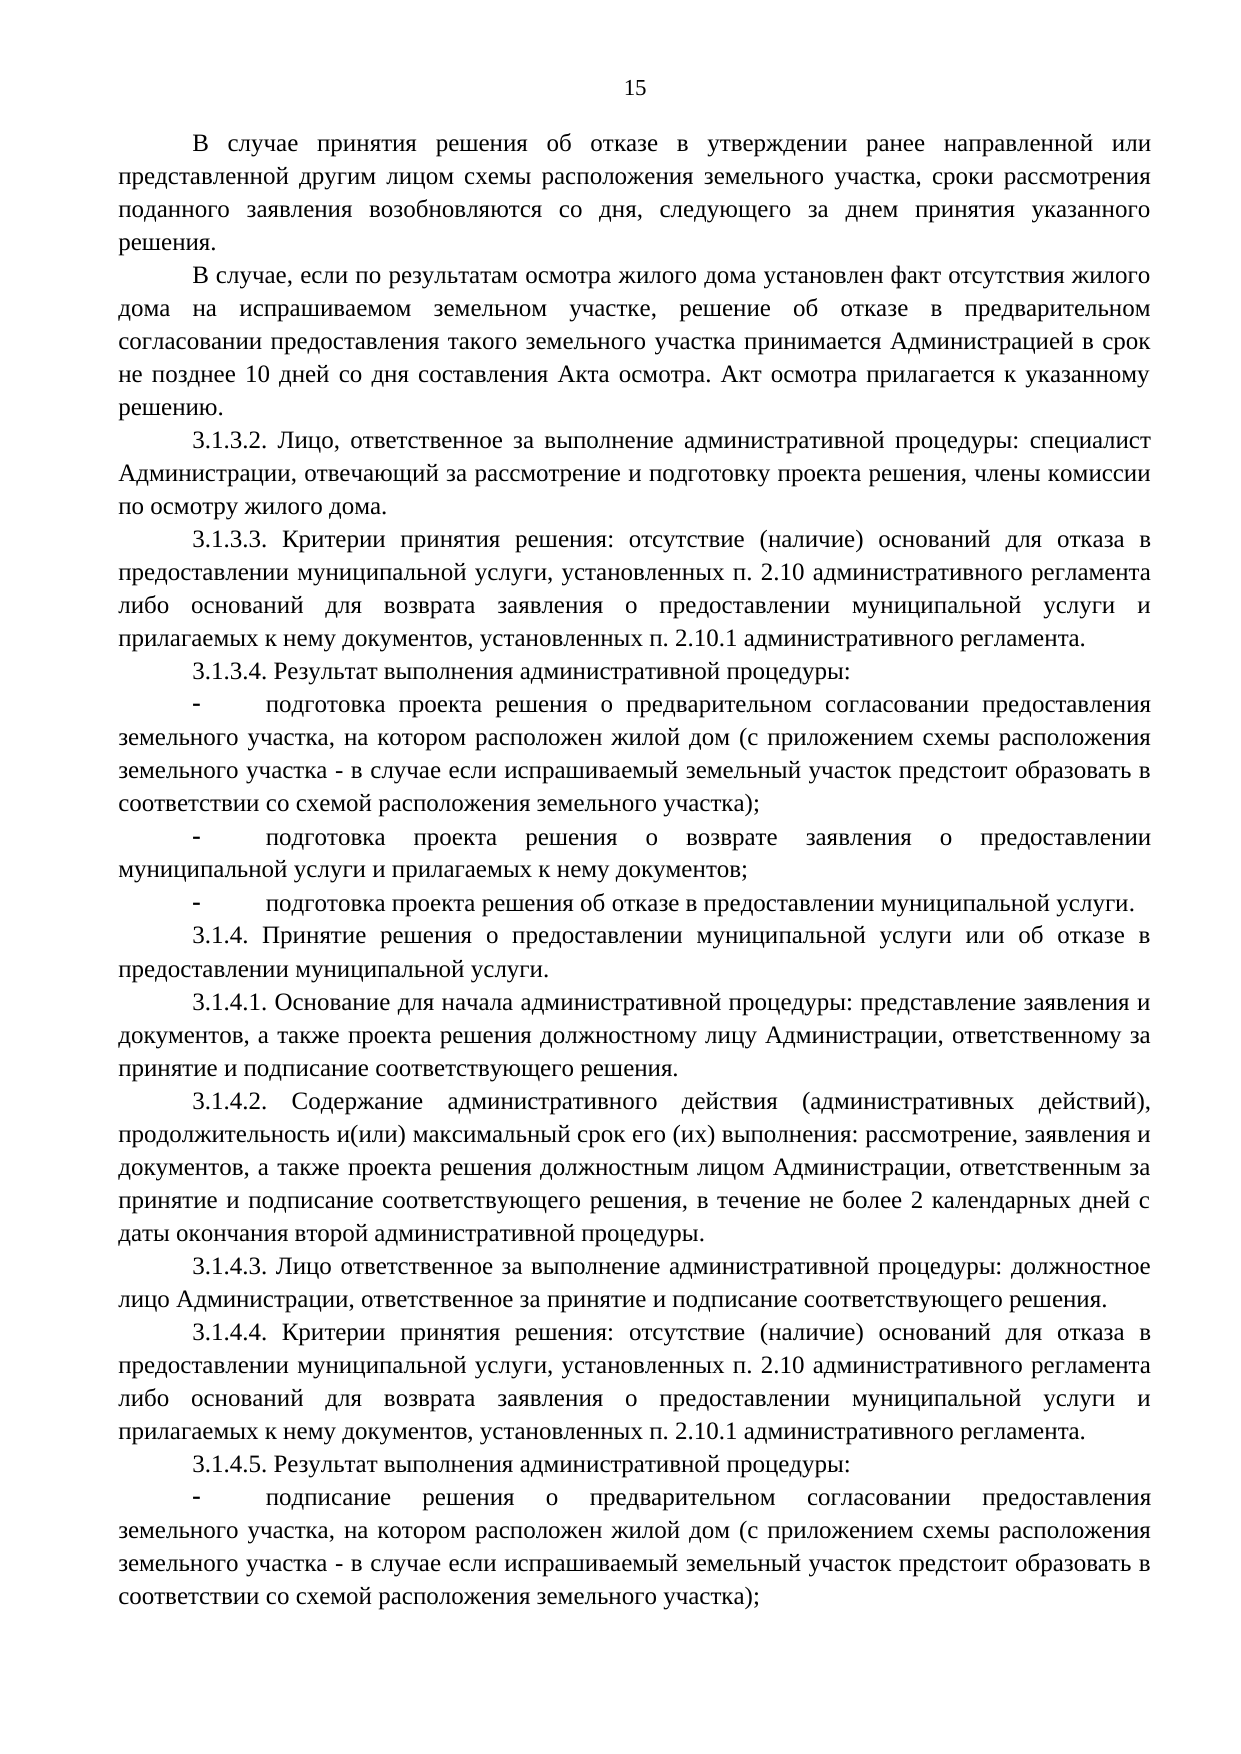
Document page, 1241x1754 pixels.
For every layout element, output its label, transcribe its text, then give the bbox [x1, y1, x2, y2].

text В случае принятия решения об отказе в утверждении ранее направленной или представленной другим лицом схемы расположения земельного участка, сроки рассмотрения поданного заявления возобновляются со дня, следующего за днем принятия указанного решения. [118, 128, 1152, 256]
list подготовка проекта решения о возврате заявления о предоставлении муниципальной услуги и прилагаемых к нему документов; [118, 822, 1152, 883]
list подписание решения о предварительном согласовании предоставления земельного участка, на котором расположен жилой дом (с приложением схемы расположения земельного участка - в случае если испрашиваемый земельный участок предстоит образовать в соответствии со схемой расположения земельного участка); [118, 1482, 1152, 1610]
text 3.1.3.3. Критерии принятия решения: отсутствие (наличие) оснований для отказа в предоставлении муниципальной услуги, установленных п. 2.10 административного регламента либо оснований для возврата заявления о предоставлении муниципальной услуги и прилагаемых к нему документов, установленных п. 2.10.1 административного регламента. [118, 524, 1152, 652]
text 3.1.4.1. Основание для начала административной процедуры: представление заявления и документов, а также проекта решения должностному лицу Администрации, ответственному за принятие и подписание соответствующего решения. [118, 987, 1152, 1081]
text 3.1.3.2. Лицо, ответственное за выполнение административной процедуры: специалист Администрации, отвечающий за рассмотрение и подготовку проекта решения, члены комиссии по осмотру жилого дома. [118, 425, 1152, 520]
list подготовка проекта решения о предварительном согласовании предоставления земельного участка, на котором расположен жилой дом (с приложением схемы расположения земельного участка - в случае если испрашиваемый земельный участок предстоит образовать в соответствии со схемой расположения земельного участка); [118, 689, 1152, 817]
text 3.1.4.4. Критерии принятия решения: отсутствие (наличие) оснований для отказа в предоставлении муниципальной услуги, установленных п. 2.10 административного регламента либо оснований для возврата заявления о предоставлении муниципальной услуги и прилагаемых к нему документов, установленных п. 2.10.1 административного регламента. [118, 1317, 1152, 1445]
text 3.1.4. Принятие решения о предоставлении муниципальной услуги или об отказе в предоставлении муниципальной услуги. [118, 921, 1152, 982]
text 3.1.4.5. Результат выполнения административной процедуры: [118, 1449, 1152, 1478]
text 3.1.4.3. Лицо ответственное за выполнение административной процедуры: должностное лицо Администрации, ответственное за принятие и подписание соответствующего решения. [118, 1251, 1152, 1313]
text 3.1.4.2. Содержание административного действия (административных действий), продолжительность и(или) максимальный срок его (их) выполнения: рассмотрение, заявления и документов, а также проекта решения должностным лицом Администрации, ответственным за принятие и подписание соответствующего решения, в течение не более 2 календарных дней с даты окончания второй административной процедуры. [118, 1086, 1152, 1247]
text 3.1.3.4. Результат выполнения административной процедуры: [118, 656, 1152, 685]
text В случае, если по результатам осмотра жилого дома установлен факт отсутствия жилого дома на испрашиваемом земельном участке, решение об отказе в предварительном согласовании предоставления такого земельного участка принимается Администрацией в срок не позднее 10 дней со дня составления Акта осмотра. Акт осмотра прилагается к указанному решению. [118, 260, 1152, 421]
list подготовка проекта решения об отказе в предоставлении муниципальной услуги. [118, 888, 1152, 916]
